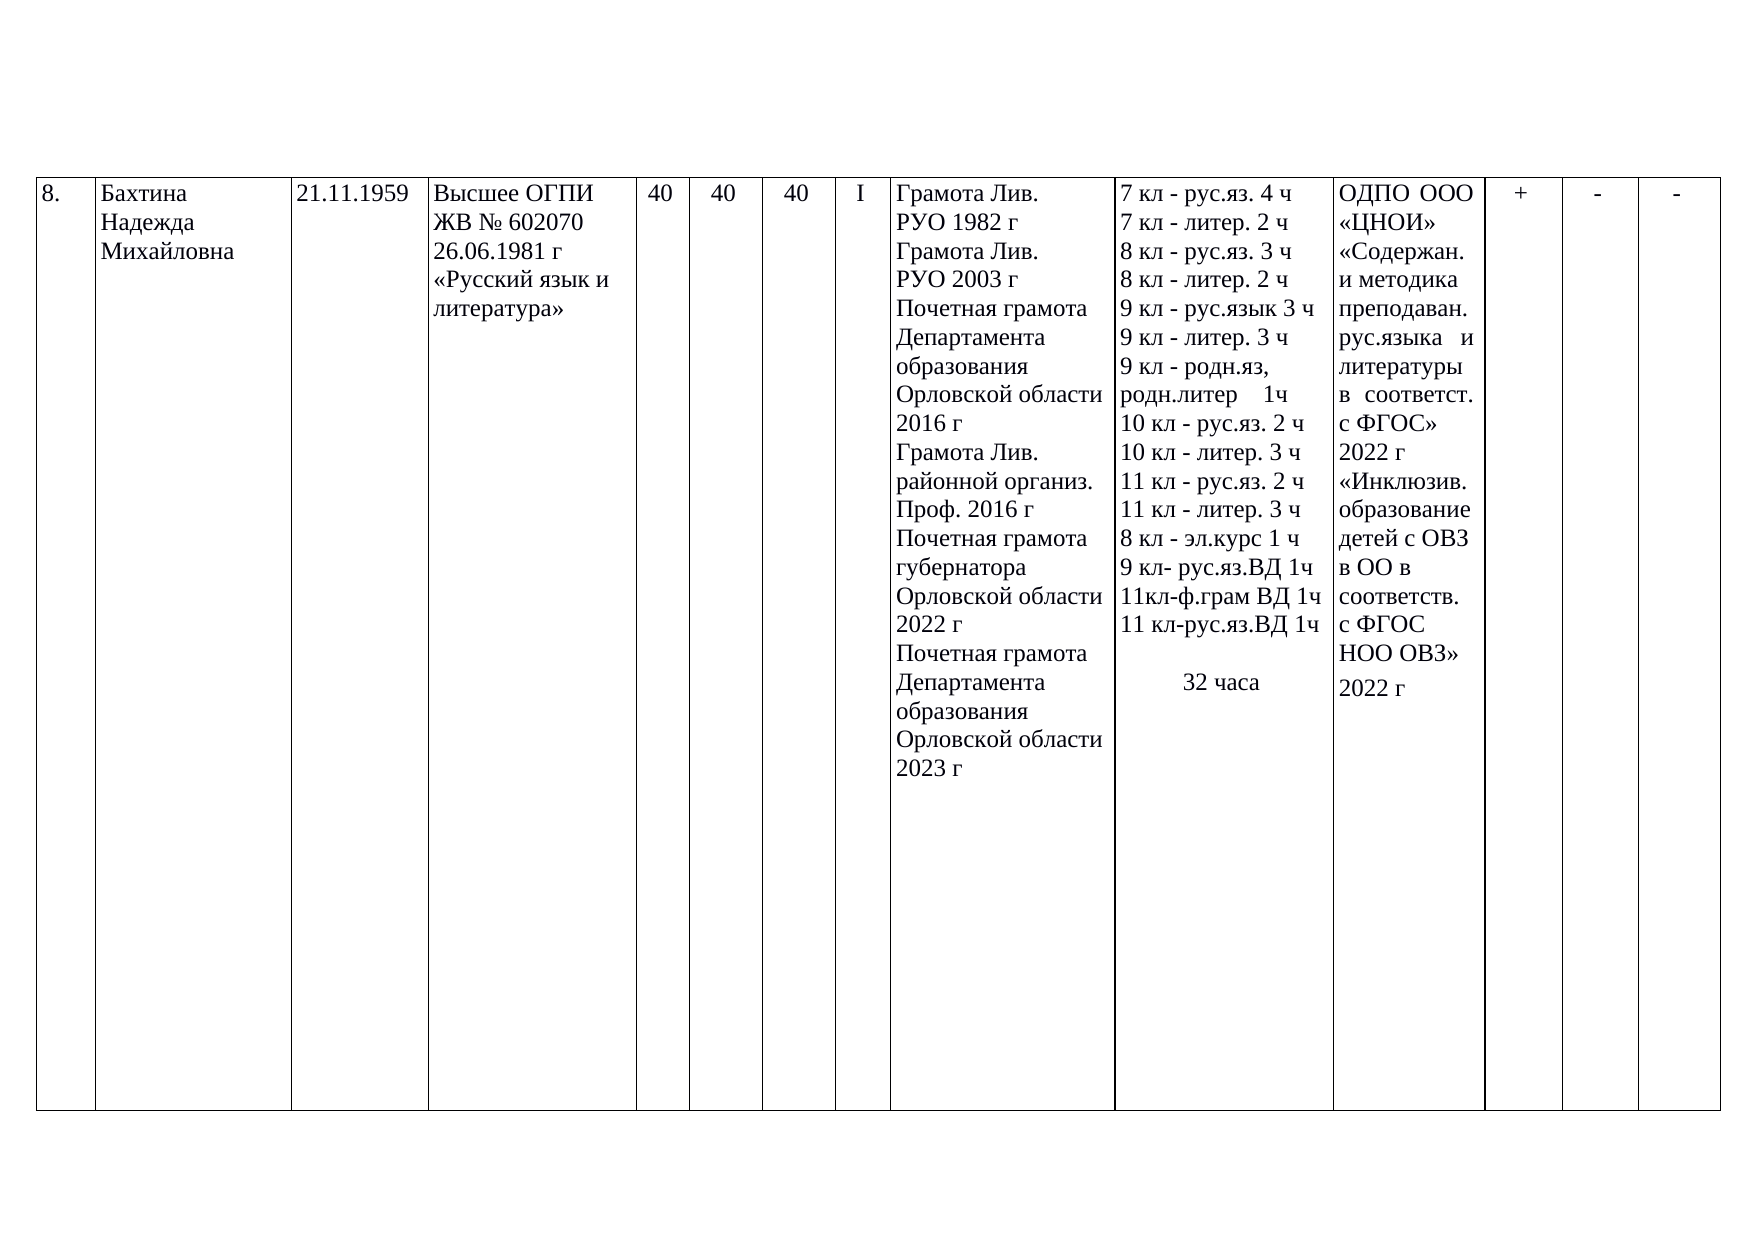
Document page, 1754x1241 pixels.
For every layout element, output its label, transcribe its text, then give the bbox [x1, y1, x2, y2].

table_cell 7 кл - рус.яз. 4 ч 7 кл - литер. 2 ч 8 кл - рус.яз. 3 ч 8 кл - литер. 2 ч 9 кл - рус.язык 3 ч 9 кл - литер. 3 ч 9 кл - родн.яз, родн.литер 1ч 10 кл - рус.яз. 2 ч 10 кл - литер. 3 ч 11 кл - рус.яз. 2 ч 11 кл - литер. 3 ч 8 кл - эл.курс 1 ч 9 кл- рус.яз.ВД 1ч 11кл-ф.грам ВД 1ч 11 кл-рус.яз.ВД 1ч 32 часа [1116, 178, 1333, 1110]
table_cell Бахтина Надежда Михайловна [96, 178, 291, 1110]
table_cell Высшее ОГПИ ЖВ № 602070 26.06.1981 г «Русский язык и литература» [429, 178, 636, 1110]
table_cell 21.11.1959 [292, 178, 428, 1110]
table_cell 40 [763, 178, 835, 1110]
table_cell - [1639, 178, 1720, 1110]
table_cell ОДПО ООО «ЦНОИ» «Содержан. и методика преподаван. рус.языка и литературы в соответст. с ФГОС» 2022 г «Инклюзив. образование детей с ОВЗ в ОО в соответств. с ФГОС НОО ОВЗ» 2022 г [1334, 178, 1484, 1110]
table_cell 8. [37, 178, 95, 1110]
table_cell 40 [637, 178, 689, 1110]
table_cell I [836, 178, 890, 1110]
table_cell + [1486, 178, 1562, 1110]
table_cell 40 [690, 178, 762, 1110]
table_cell Грамота Лив. РУО 1982 г Грамота Лив. РУО 2003 г Почетная грамота Департамента образования Орловской области 2016 г Грамота Лив. районной организ. Проф. 2016 г Почетная грамота губернатора Орловской области 2022 г Почетная грамота Департамента образования Орловской области 2023 г [891, 178, 1114, 1110]
table_cell - [1563, 178, 1638, 1110]
